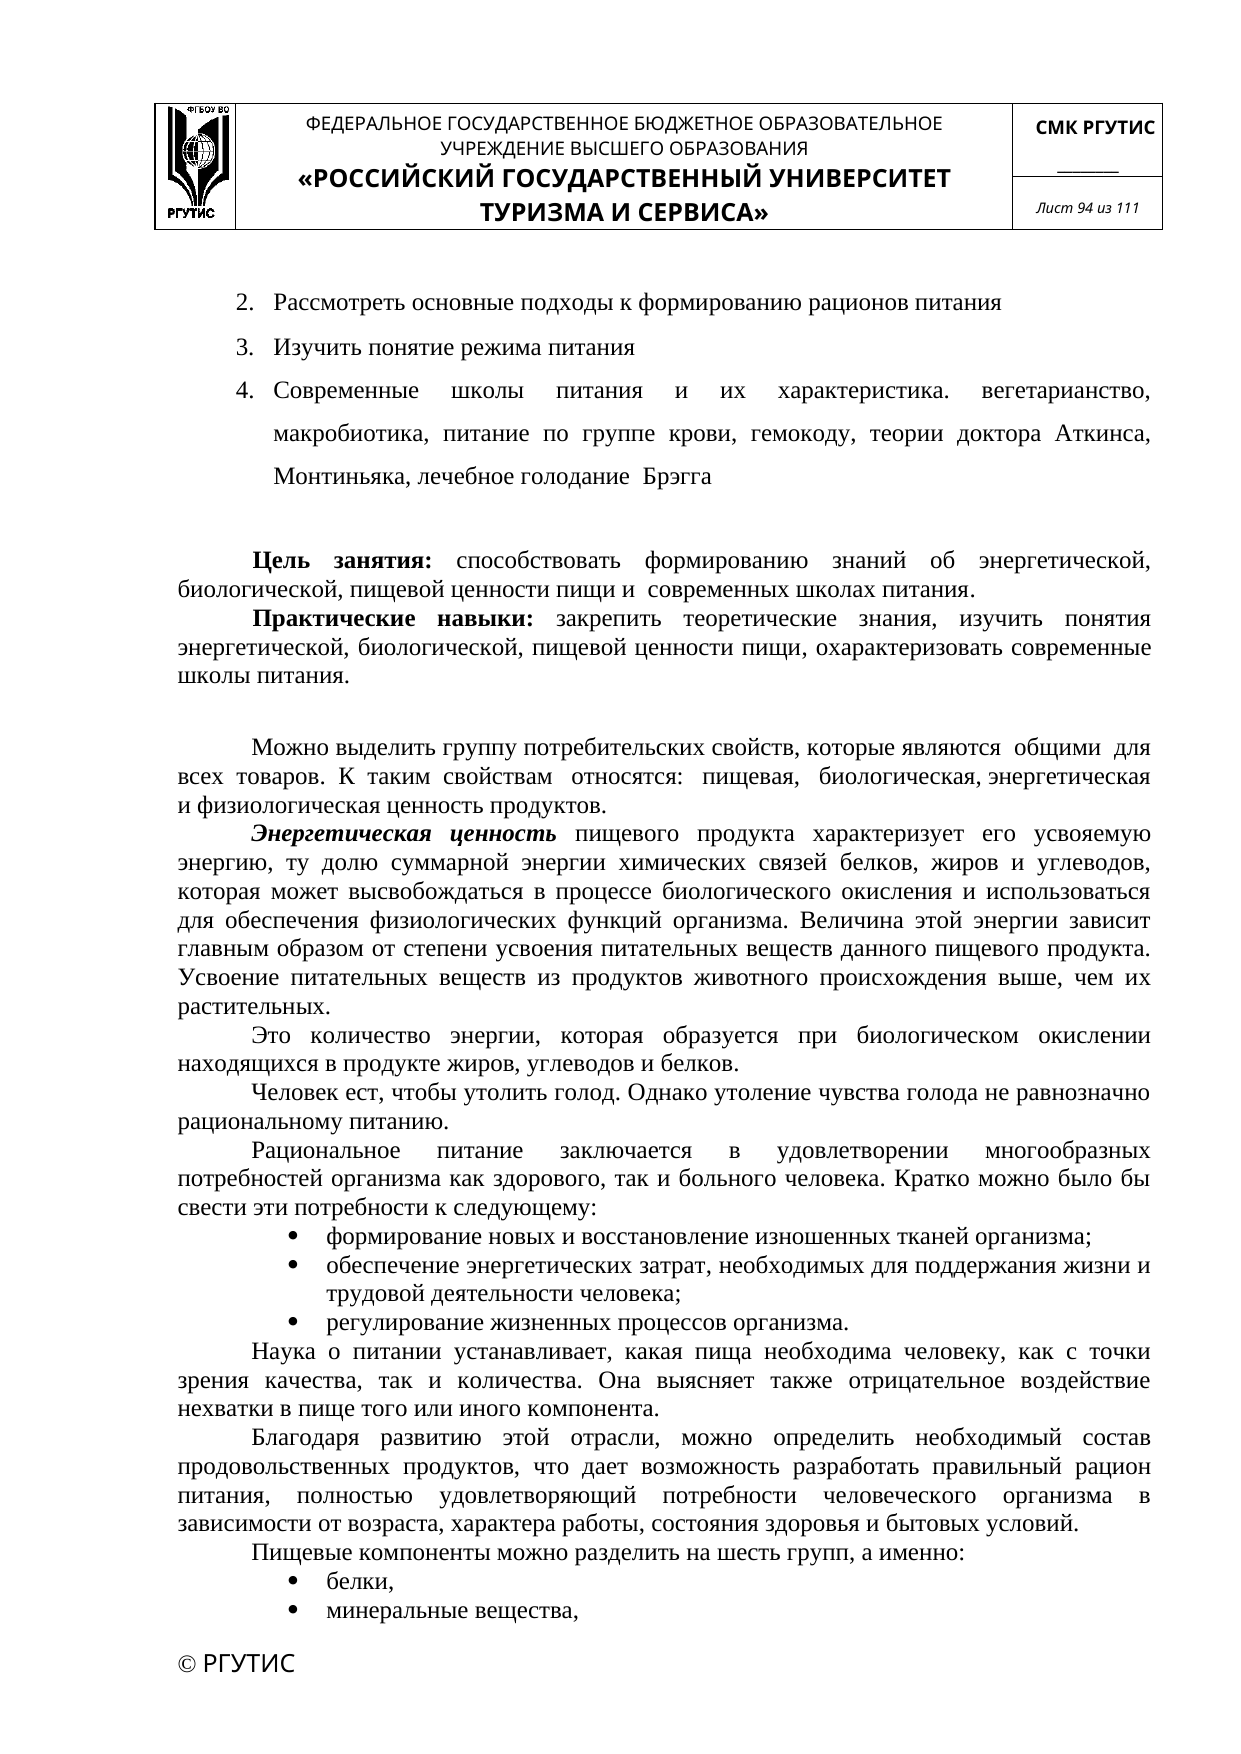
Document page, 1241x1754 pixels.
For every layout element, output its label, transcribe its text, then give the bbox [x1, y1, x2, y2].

list белки, [288, 1566, 1152, 1595]
text Благодаря развитию этой отрасли, можно определить необходимый состав продовольственных продуктов, что дает возможность разработать правильный рацион питания, полностью удовлетворяющий потребности человеческого организма в зависимости от возраста, характера работы, состояния здоровья и бытовых условий. [177, 1422, 1152, 1537]
list Рассмотреть основные подходы к формированию рационов питания [236, 287, 1152, 316]
text Цель занятия: способствовать формированию знаний об энергетической, биологической, пищевой ценности пищи и современных школах питания. [177, 545, 1152, 603]
text Энергетическая ценность пищевого продукта характеризует его усвояемую энергию, ту долю суммарной энергии химических связей белков, жиров и углеводов, которая может высвобождаться в процессе биологического окисления и использоваться для обеспечения физиологических функций организма. Величина этой энергии зависит главным образом от степени усвоения питательных веществ данного пищевого продукта. Усвоение питательных веществ из продуктов животного происхождения выше, чем их растительных. [177, 818, 1152, 1020]
text Практические навыки: закрепить теоретические знания, изучить понятия энергетической, биологической, пищевой ценности пищи, охарактеризовать современные школы питания. [177, 603, 1152, 689]
text Пищевые компоненты можно разделить на шесть групп, а именно: [177, 1537, 1152, 1566]
text Человек ест, чтобы утолить голод. Однако утоление чувства голода не равнозначно рациональному питанию. [177, 1077, 1152, 1135]
text Наука о питании устанавливает, какая пища необходима человеку, как с точки зрения качества, так и количества. Она выясняет также отрицательное воздействие нехватки в пище того или иного компонента. [177, 1336, 1152, 1422]
list регулирование жизненных процессов организма. [288, 1307, 1152, 1336]
text Рациональное питание заключается в удовлетворении многообразных потребностей организма как здорового, так и больного человека. Кратко можно было бы свести эти потребности к следующему: [177, 1135, 1152, 1221]
list формирование новых и восстановление изношенных тканей организма; [288, 1221, 1152, 1250]
list Современные школы питания и их характеристика. вегетарианство, макробиотика, питание по группе крови, гемокоду, теории доктора Аткинса, Монтиньяка, лечебное голодание Брэгга [236, 375, 1152, 490]
list обеспечение энергетических затрат, необходимых для поддержания жизни и трудовой деятельности человека; [288, 1250, 1152, 1307]
text Можно выделить группу потребительских свойств, которые являются общими для всех товаров. К таким свойствам относятся: пищевая, биологическая, энергетическая и физиологическая ценность продуктов. [177, 732, 1152, 818]
list минеральные вещества, [288, 1595, 1152, 1623]
text Это количество энергии, которая образуется при биологическом окислении находящихся в продукте жиров, углеводов и белков. [177, 1020, 1152, 1077]
list Изучить понятие режима питания [236, 332, 1096, 360]
